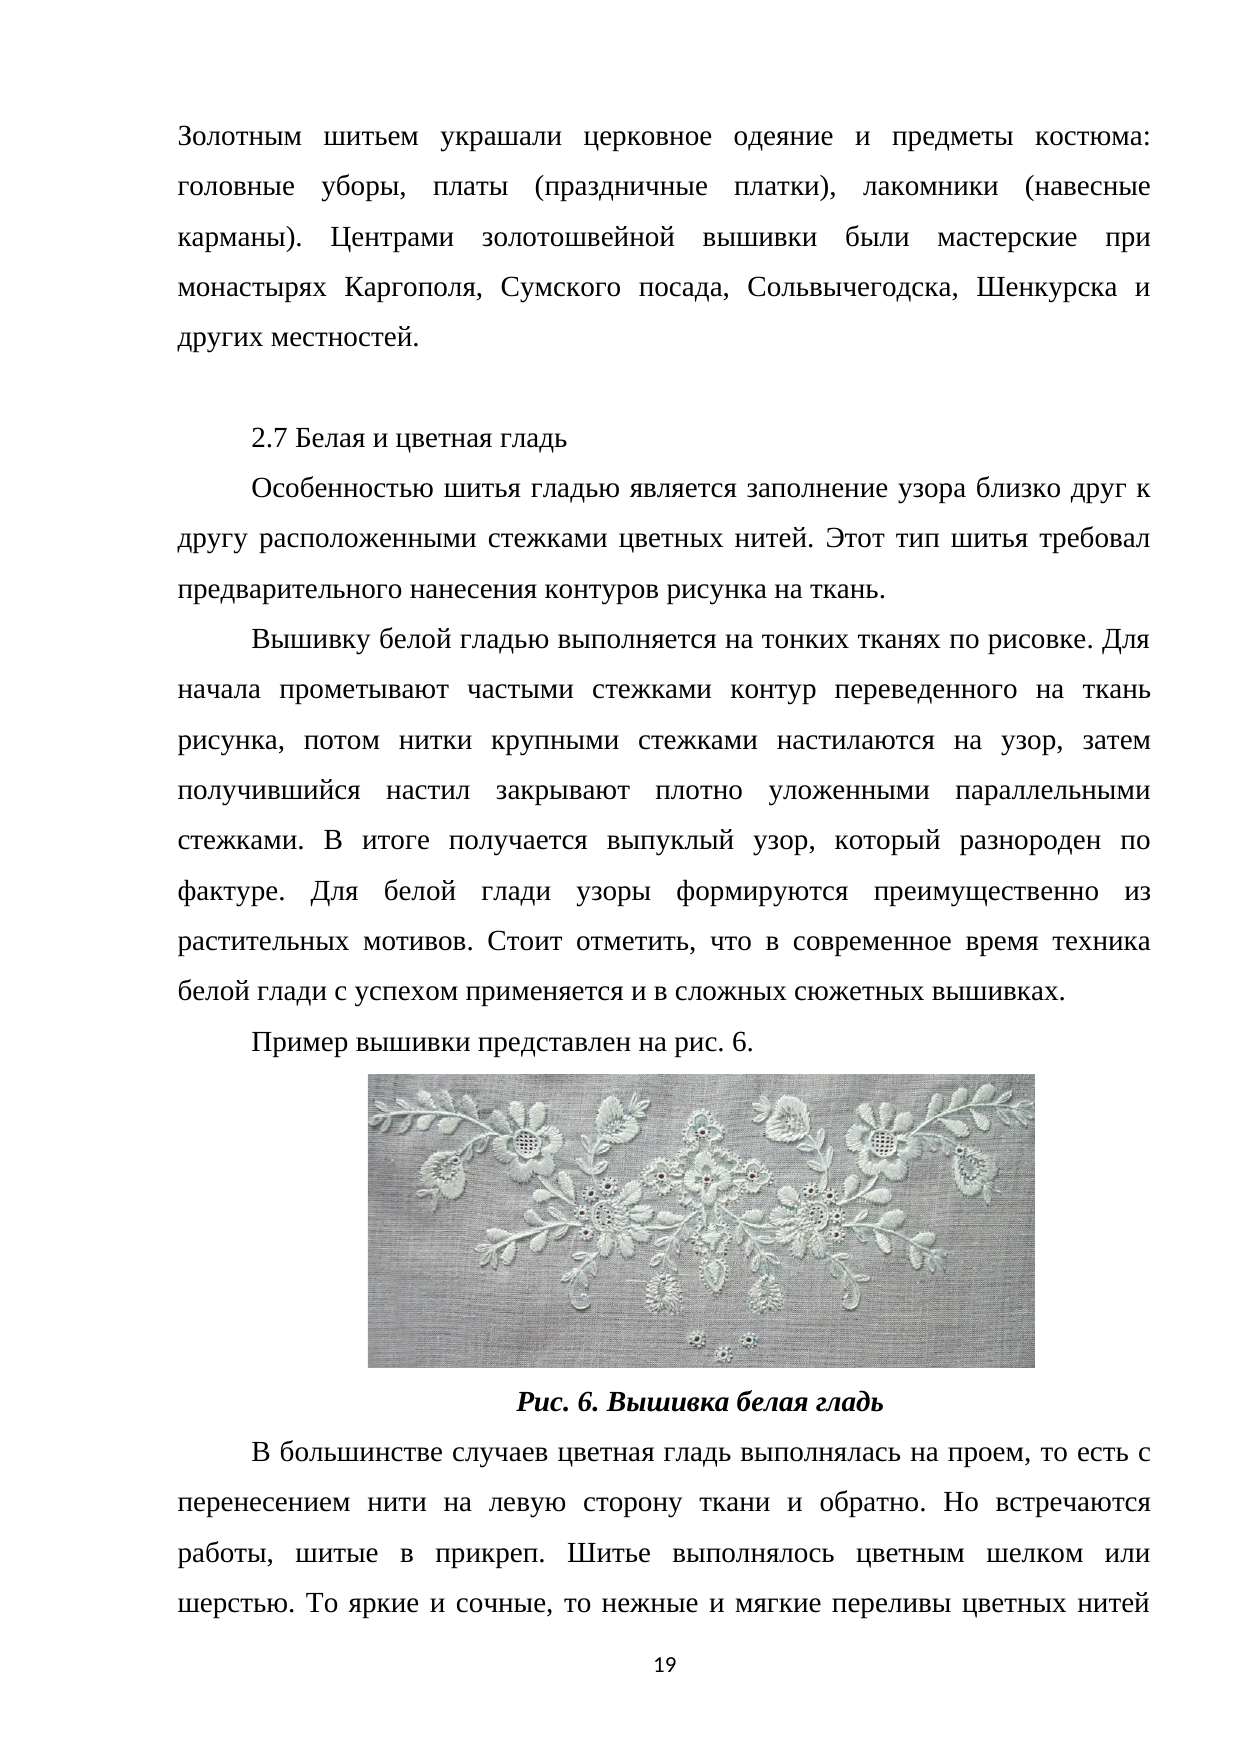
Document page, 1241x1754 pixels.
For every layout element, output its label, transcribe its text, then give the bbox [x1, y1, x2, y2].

text Рис. 6. Вышивка белая гладь [177, 1384, 1152, 1417]
text Вышивку белой гладью выполняется на тонких тканях по рисовке. Для начала прометывают частыми стежками контур переведенного на ткань рисунка, потом нитки крупными стежками настилаются на узор, затем получившийся настил закрывают плотно уложенными параллельными стежками. В итоге получается выпуклый узор, который разнороден по фактуре. Для белой глади узоры формируются преимущественно из растительных мотивов. Стоит отметить, что в современное время техника белой глади с успехом применяется и в сложных сюжетных вышивках. [177, 621, 1152, 1007]
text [177, 118, 1152, 353]
text Пример вышивки представлен на рис. 6. [177, 1024, 1152, 1057]
picture [367, 1074, 1035, 1368]
subtitle 2.7 Белая и цветная гладь [177, 420, 1152, 453]
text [177, 1434, 1152, 1619]
text Особенностью шитья гладью является заполнение узора близко друг к другу расположенными стежками цветных нитей. Этот тип шитья требовал предварительного нанесения контуров рисунка на ткань. [177, 470, 1152, 604]
